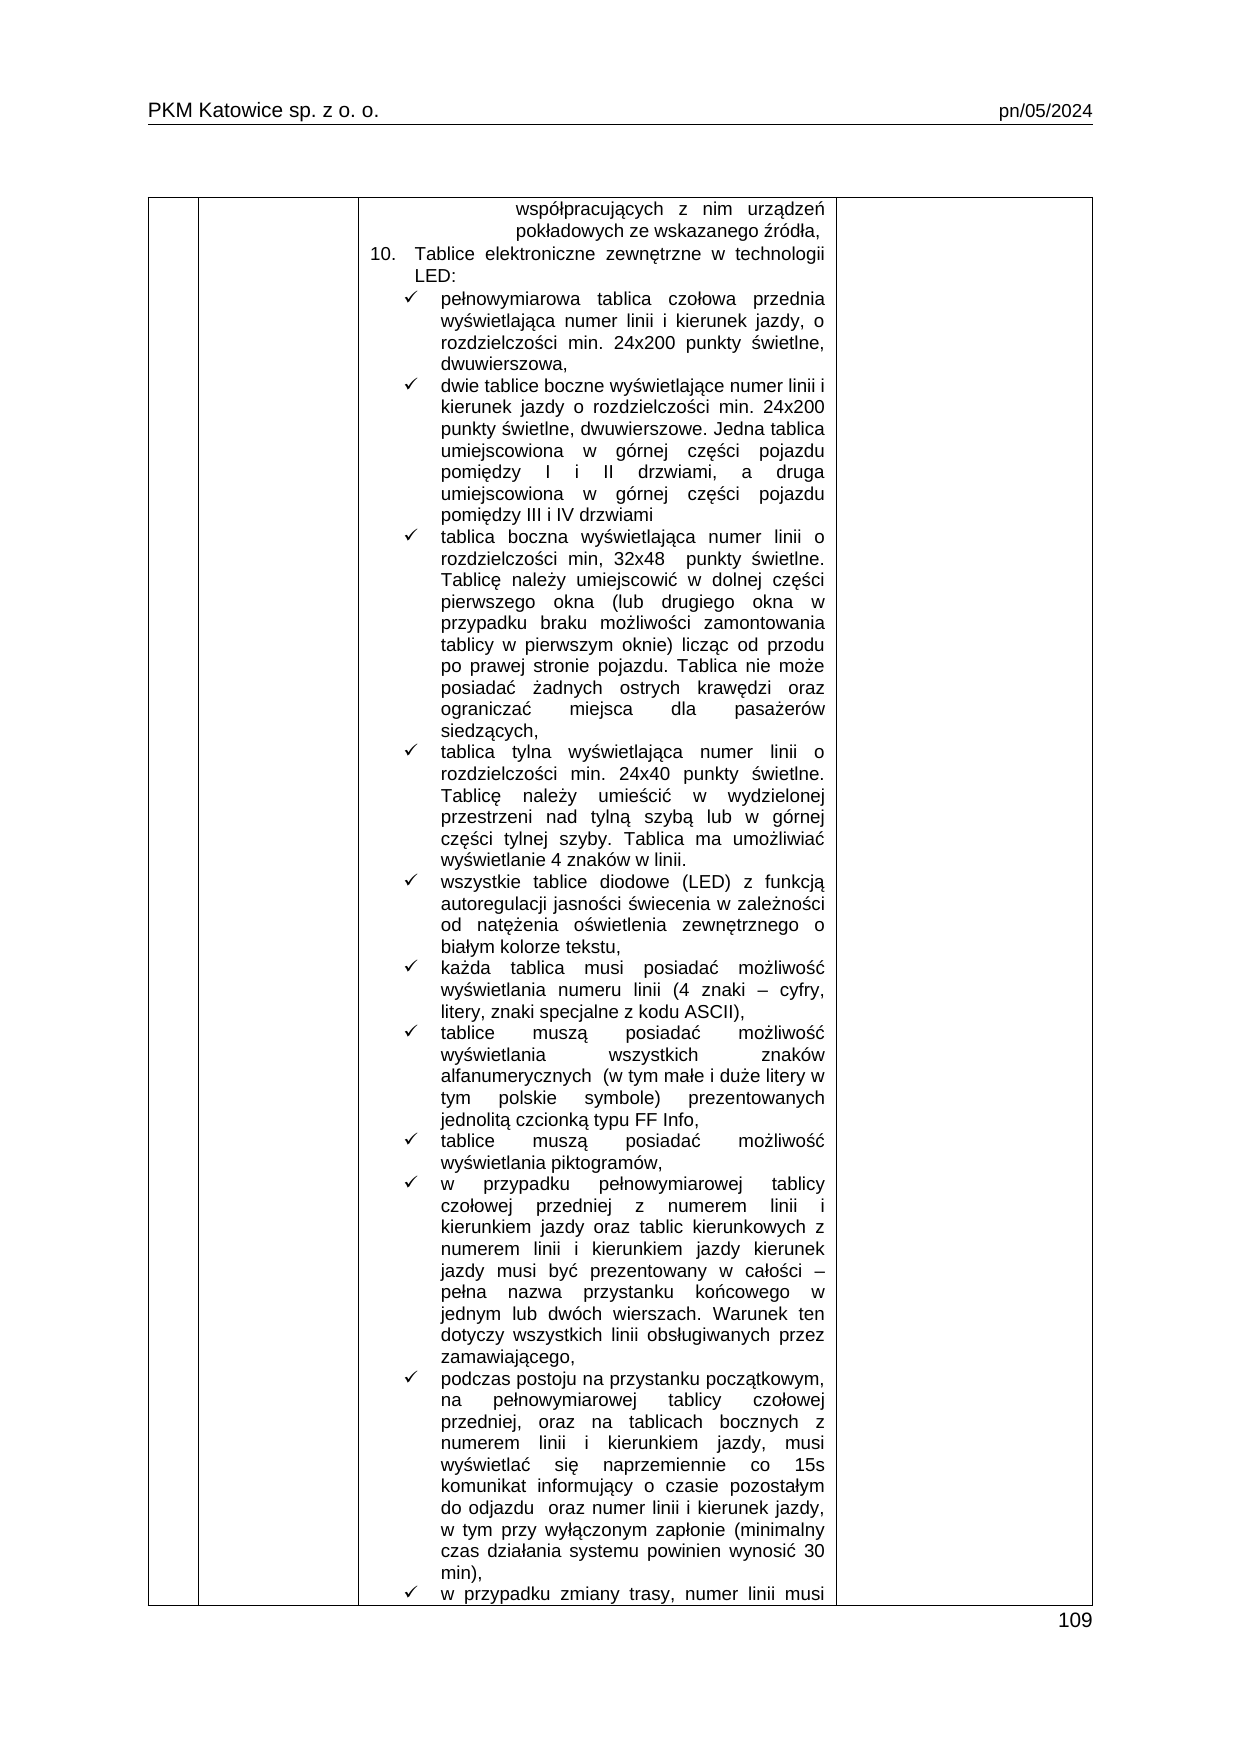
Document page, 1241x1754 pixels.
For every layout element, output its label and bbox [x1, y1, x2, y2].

table_cell [199, 198, 358, 1605]
table_cell [149, 198, 198, 1605]
table_cell [837, 198, 1092, 1605]
table_cell [359, 198, 836, 1605]
